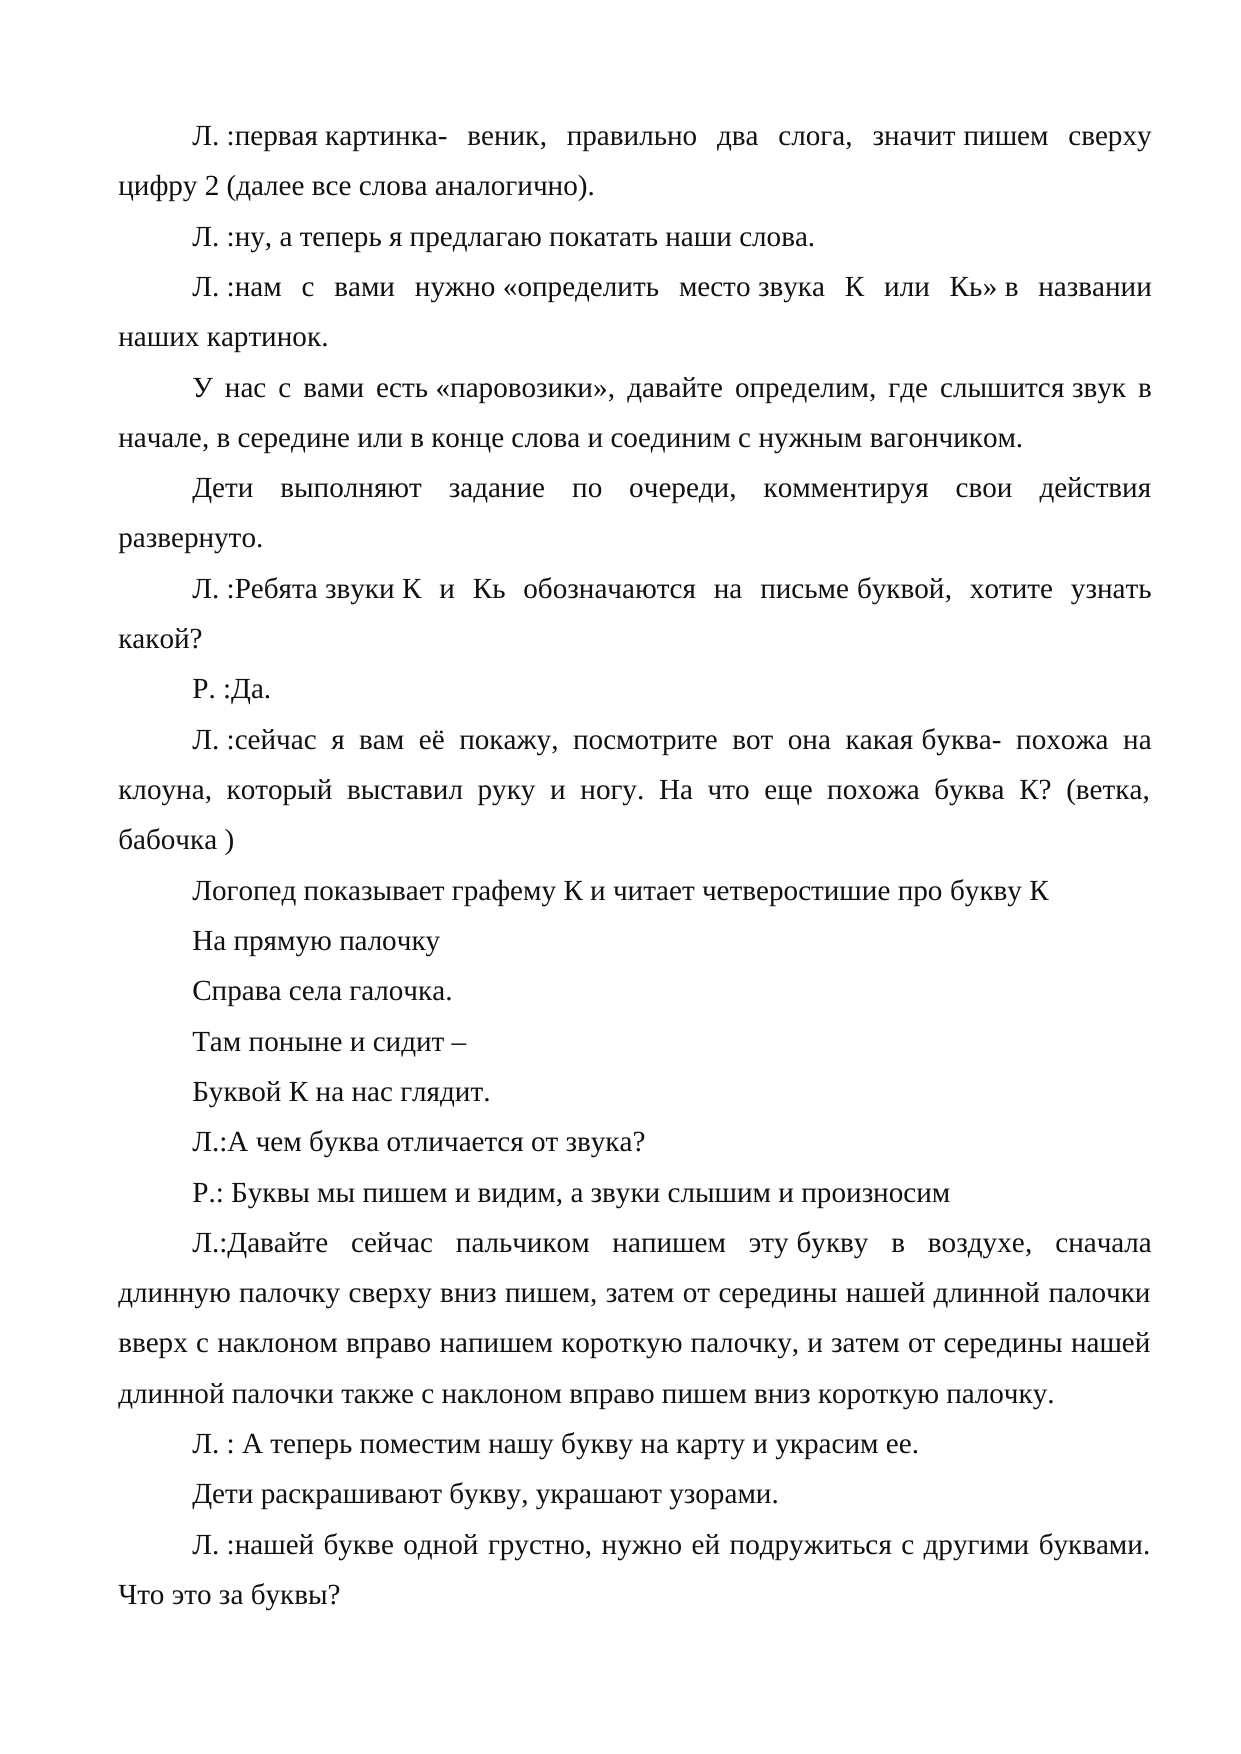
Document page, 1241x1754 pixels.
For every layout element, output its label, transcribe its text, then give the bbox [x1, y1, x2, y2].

text На прямую палочку [118, 923, 1152, 957]
text Л. : А теперь поместим нашу букву на карту и украсим ее. [118, 1426, 1152, 1460]
text У нас с вами есть «паровозики», давайте определим, где слышится звук в начале, в середине или в конце слова и соединим с нужным вагончиком. [118, 370, 1152, 453]
text Л. :Ребята звуки К и Кь обозначаются на письме буквой, хотите узнать какой? [118, 571, 1152, 655]
text Логопед показывает графему К и читает четверостишие про букву К [118, 873, 1152, 906]
text Л. :первая картинка- веник, правильно два слога, значит пишем сверху цифру 2 (далее все слова аналогично). [118, 118, 1152, 202]
text Там поныне и сидит – [118, 1024, 1152, 1057]
text Буквой К на нас глядит. [118, 1074, 1152, 1108]
text Дети раскрашивают букву, украшают узорами. [118, 1477, 1152, 1510]
text Л.:Давайте сейчас пальчиком напишем эту букву в воздухе, сначала длинную палочку сверху вниз пишем, затем от середины нашей длинной палочки вверх с наклоном вправо напишем короткую палочку, и затем от середины нашей длинной палочки также с наклоном вправо пишем вниз короткую палочку. [118, 1225, 1152, 1409]
text Л. :нашей букве одной грустно, нужно ей подружиться с другими буквами. Что это за буквы? [118, 1527, 1152, 1611]
text Л.:А чем буква отличается от звука? [118, 1124, 1152, 1158]
text Р. :Да. [118, 672, 1152, 705]
text Дети выполняют задание по очереди, комментируя свои действия развернуто. [118, 470, 1152, 554]
text Справа села галочка. [118, 973, 1152, 1007]
text Р.: Буквы мы пишем и видим, а звуки слышим и произносим [118, 1175, 1152, 1208]
text Л. :ну, а теперь я предлагаю покатать наши слова. [118, 219, 1152, 252]
text Л. :нам с вами нужно «определить место звука К или Кь» в названии наших картинок. [118, 269, 1152, 353]
text Л. :сейчас я вам её покажу, посмотрите вот она какая буква- похожа на клоуна, который выставил руку и ногу. На что еще похожа буква К? (ветка, бабочка ) [118, 722, 1152, 856]
